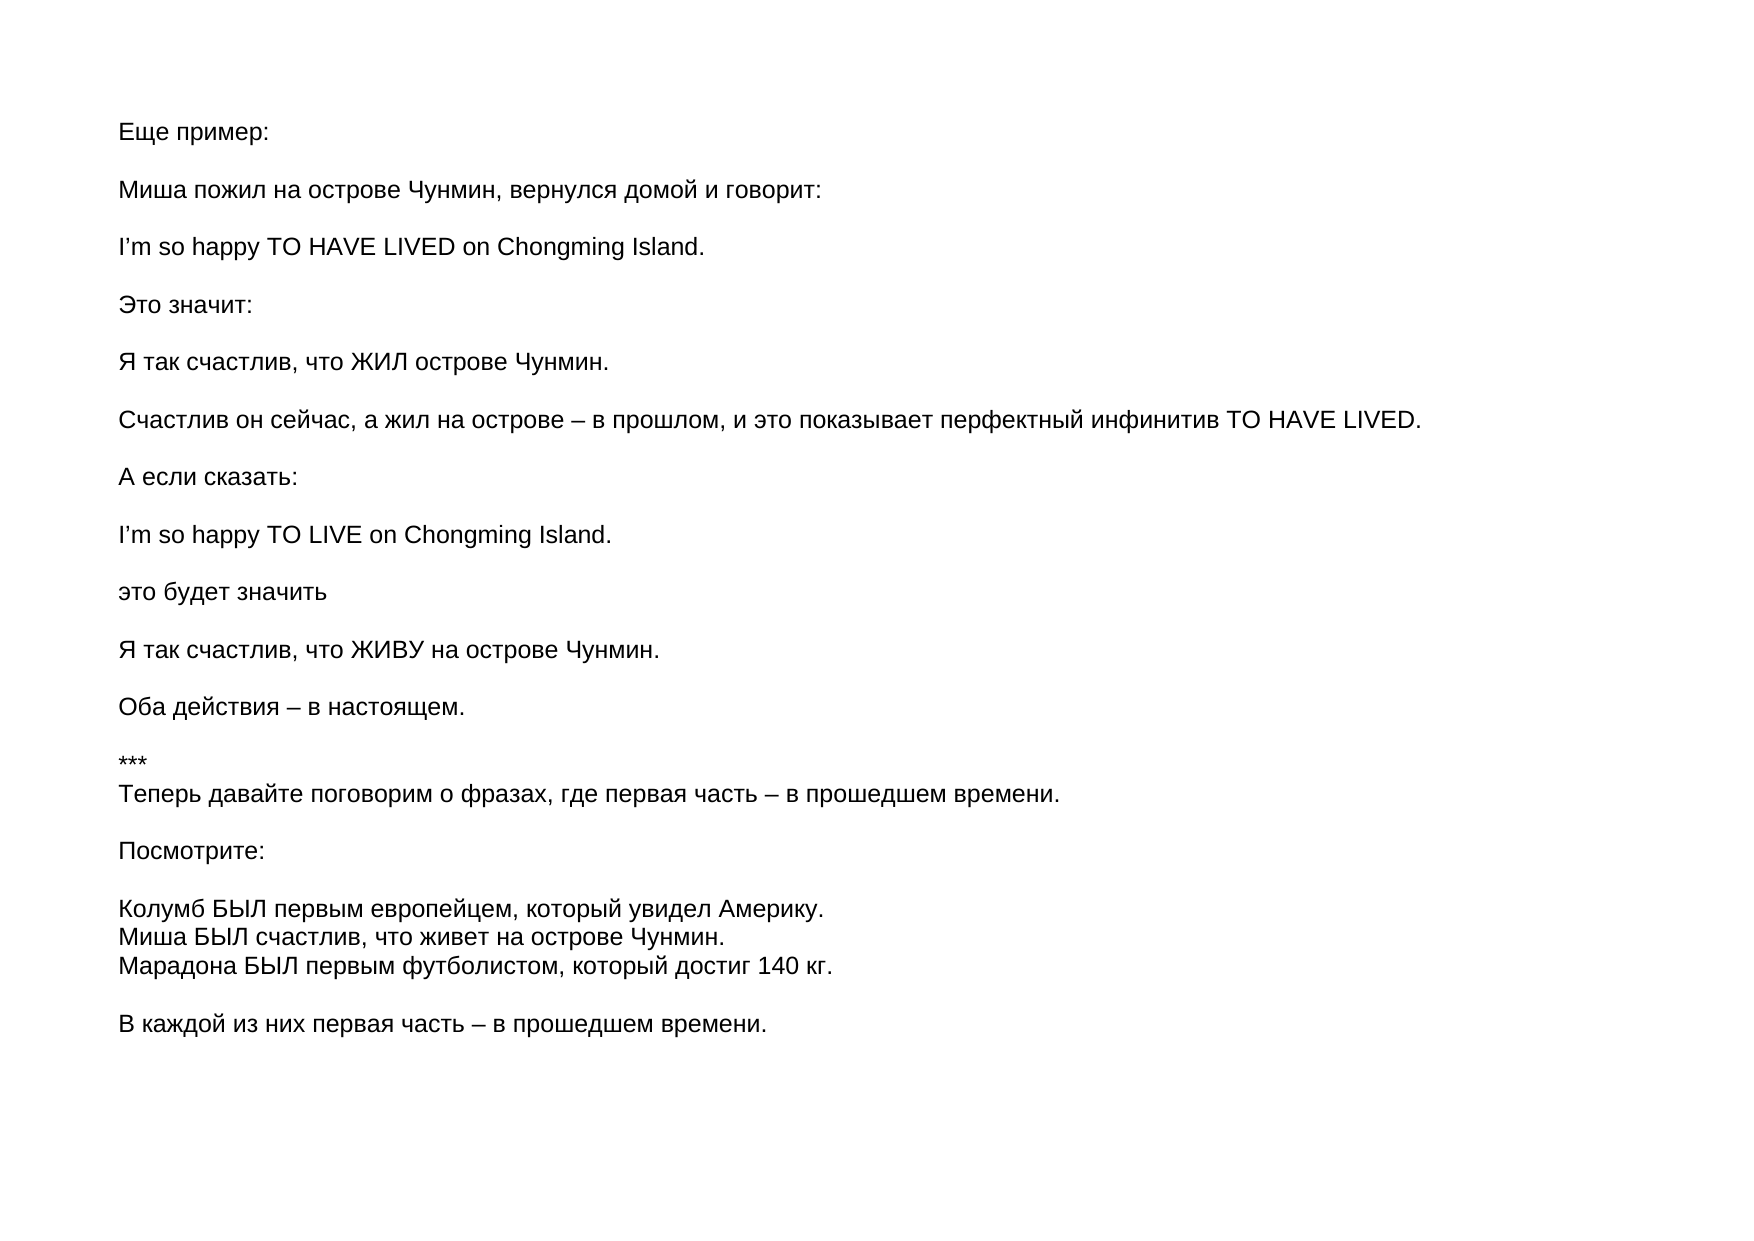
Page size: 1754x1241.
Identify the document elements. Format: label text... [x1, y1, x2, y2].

text это будет значить [118, 548, 1636, 606]
text Я так счастлив, что ЖИЛ острове Чунмин. [118, 318, 1636, 376]
text Посмотрите: [118, 807, 1636, 865]
text Теперь давайте поговорим о фразах, где первая часть – в прошедшем времени. [118, 778, 1636, 807]
text Оба действия – в настоящем. [118, 663, 1636, 721]
text Я так счастлив, что ЖИВУ на острове Чунмин. [118, 606, 1636, 663]
text Счастлив он сейчас, а жил на острове – в прошлом, и это показывает перфектный инфинитив TO HAVE LIVED. [118, 376, 1636, 433]
text Марадона БЫЛ первым футболистом, который достиг 140 кг. [118, 951, 1636, 980]
text Миша пожил на острове Чунмин, вернулся домой и говорит: [118, 146, 1636, 203]
text I’m so happy TO HAVE LIVED on Chongming Island. [118, 203, 1636, 261]
text *** [118, 721, 1636, 778]
text В каждой из них первая часть – в прошедшем времени. [118, 980, 1636, 1037]
text Это значит: [118, 261, 1636, 318]
text Миша БЫЛ счастлив, что живет на острове Чунмин. [118, 922, 1636, 951]
text I’m so happy TO LIVE on Chongming Island. [118, 491, 1636, 548]
text А если сказать: [118, 433, 1636, 491]
text Еще пример: [118, 88, 1636, 146]
text Колумб БЫЛ первым европейцем, который увидел Америку. [118, 865, 1636, 922]
